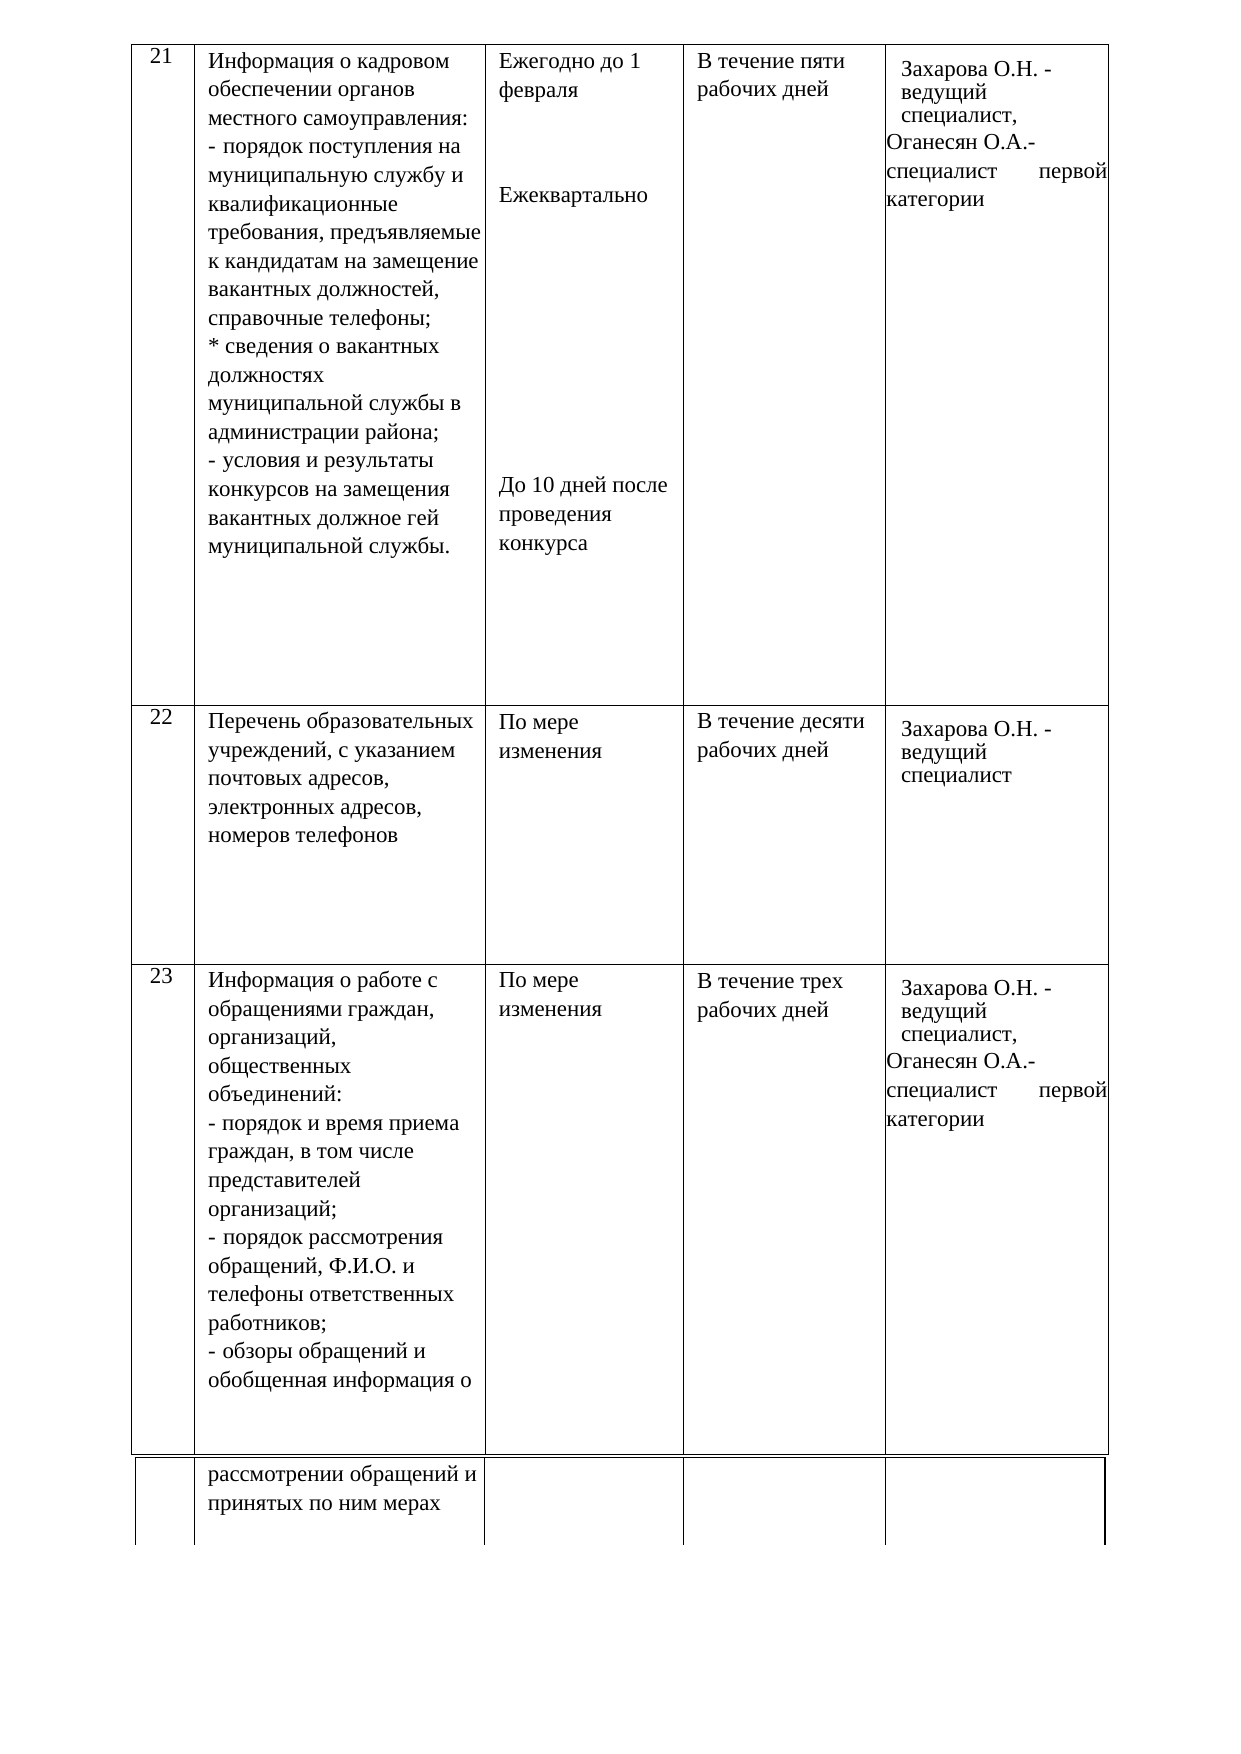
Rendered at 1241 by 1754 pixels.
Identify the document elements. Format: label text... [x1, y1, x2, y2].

table_cell Перечень образовательных учреждений, с указанием почтовых адресов, электронных адресов, номеров телефонов [195, 706, 485, 964]
table_cell По мере изменения [486, 965, 683, 1454]
table_cell 23 [132, 965, 194, 1454]
table_header [886, 1458, 1104, 1545]
table_cell По мере изменения [486, 706, 683, 964]
table_cell Информация о кадровом обеспечении органов местного самоуправления: порядок поступления на муниципальную службу и квалификационные требования, предъявляемые к кандидатам на замещение вакантных должностей, справочные телефоны; * сведения о вакантных должностях муниципальной службы в администрации района; условия и результаты конкурсов на замещения вакантных должное гей муниципальной службы. [195, 45, 485, 705]
table_header рассмотрении обращений и принятых по ним мерах [195, 1458, 484, 1545]
table_cell Захарова О.Н. -ведущий специалист, Оганесян О.А.- специалист первой категории [886, 45, 1108, 705]
table_cell В течение десяти рабочих дней [684, 706, 885, 964]
table_cell В течение пяти рабочих дней [684, 45, 885, 705]
table_header [485, 1458, 683, 1545]
table_header [684, 1458, 885, 1545]
table_header [136, 1458, 194, 1545]
table_cell 22 [132, 706, 194, 964]
table_cell Информация о работе с обращениями граждан, организаций, общественных объединений: порядок и время приема граждан, в том числе представителей организаций; порядок рассмотрения обращений, Ф.И.О. и телефоны ответственных работников; обзоры обращений и обобщенная информация о [195, 965, 485, 1454]
table_cell 21 [132, 45, 194, 705]
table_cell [886, 965, 1108, 1454]
table_cell В течение трех рабочих дней [684, 965, 885, 1454]
table_cell Ежегодно до 1 февраля Ежеквартально До 10 дней после проведения конкурса [486, 45, 683, 705]
table_cell Захарова О.Н. -ведущий специалист [886, 706, 1108, 964]
